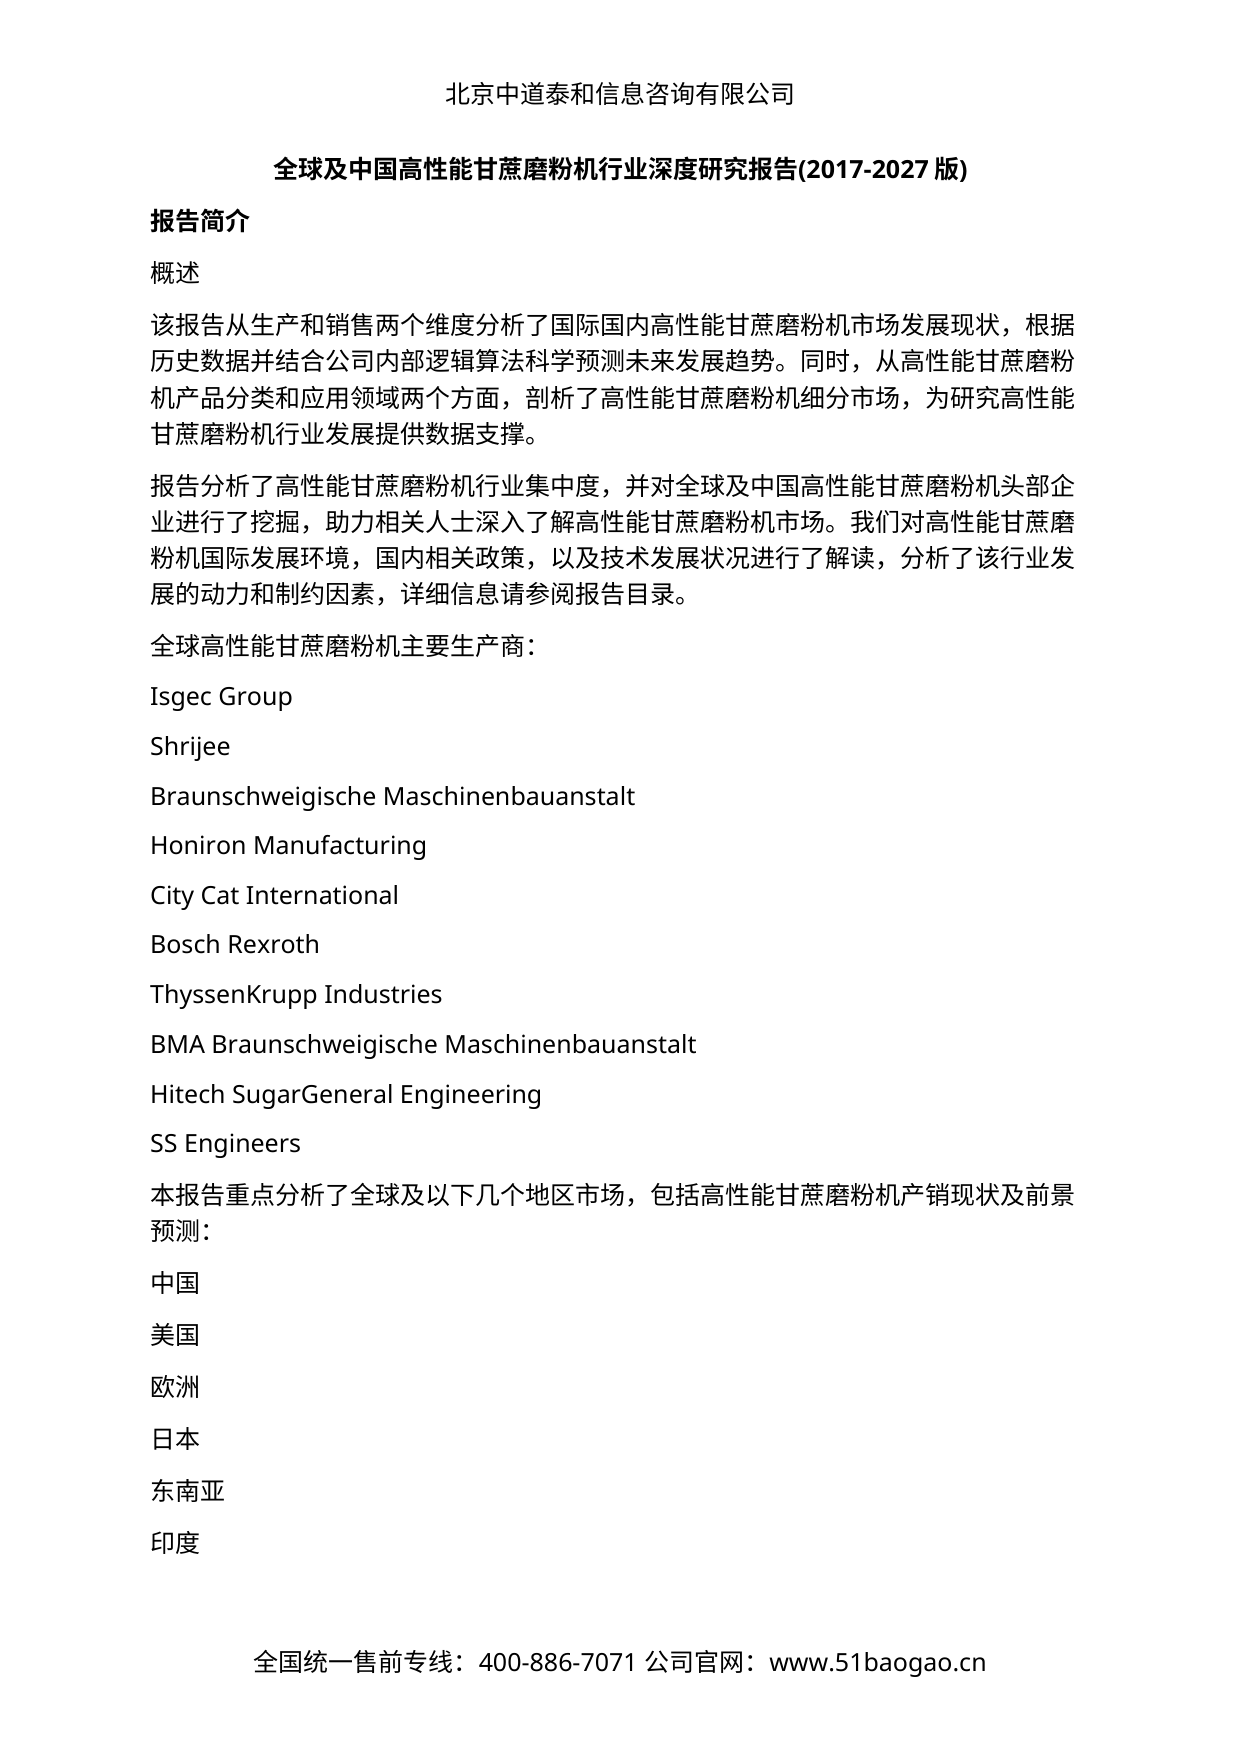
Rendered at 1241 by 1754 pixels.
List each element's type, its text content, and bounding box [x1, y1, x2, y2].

text Honiron Manufacturing [150, 828, 1090, 862]
text 美国 [150, 1316, 1090, 1352]
text Isgec Group [150, 679, 1090, 713]
text Bosch Rexroth [150, 927, 1090, 961]
text Hitech SugarGeneral Engineering [150, 1076, 1090, 1110]
text Braunschweigische Maschinenbauanstalt [150, 778, 1090, 812]
text 报告分析了高性能甘蔗磨粉机行业集中度，并对全球及中国高性能甘蔗磨粉机头部企业进行了挖掘，助力相关人士深入了解高性能甘蔗磨粉机市场。我们对高性能甘蔗磨粉机国际发展环境，国内相关政策，以及技术发展状况进行了解读，分析了该行业发展的动力和制约因素，详细信息请参阅报告目录。 [150, 466, 1090, 611]
text City Cat International [150, 877, 1090, 912]
text ThyssenKrupp Industries [150, 977, 1090, 1011]
text 全球高性能甘蔗磨粉机主要生产商： [150, 627, 1090, 663]
text 欧洲 [150, 1367, 1090, 1404]
text BMA Braunschweigische Maschinenbauanstalt [150, 1027, 1090, 1061]
text 东南亚 [150, 1471, 1090, 1507]
text 概述 [150, 254, 1090, 290]
text 报告简介 [150, 202, 1090, 238]
text 日本 [150, 1419, 1090, 1456]
text Shrijee [150, 728, 1090, 762]
text SS Engineers [150, 1126, 1090, 1160]
text 全球及中国高性能甘蔗磨粉机行业深度研究报告(2017-2027版) [150, 150, 1090, 186]
text 该报告从生产和销售两个维度分析了国际国内高性能甘蔗磨粉机市场发展现状，根据历史数据并结合公司内部逻辑算法科学预测未来发展趋势。同时，从高性能甘蔗磨粉机产品分类和应用领域两个方面，剖析了高性能甘蔗磨粉机细分市场，为研究高性能甘蔗磨粉机行业发展提供数据支撑。 [150, 306, 1090, 451]
text 中国 [150, 1264, 1090, 1300]
text 印度 [150, 1523, 1090, 1559]
text 本报告重点分析了全球及以下几个地区市场，包括高性能甘蔗磨粉机产销现状及前景预测： [150, 1176, 1090, 1248]
